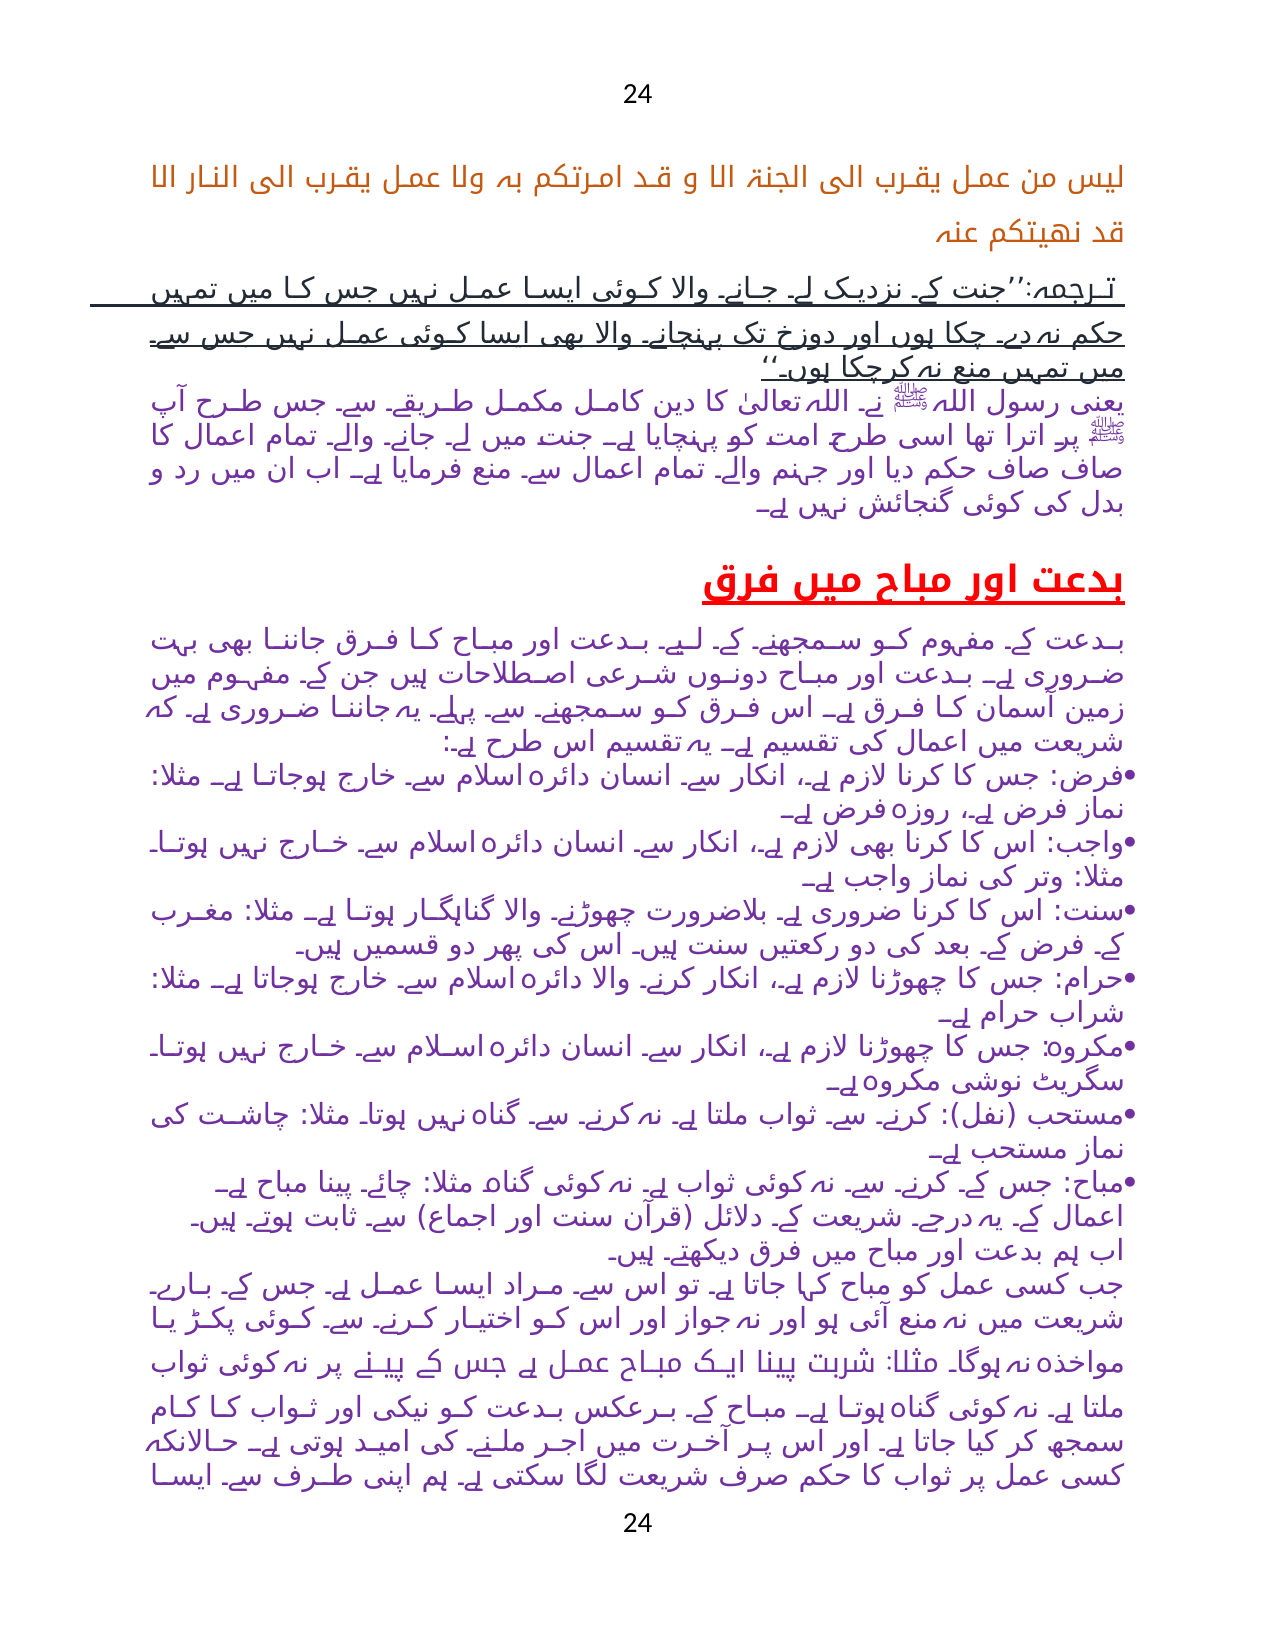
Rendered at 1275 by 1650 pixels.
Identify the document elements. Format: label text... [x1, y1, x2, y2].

text مباح: جس کے کرنے سے نہ کوئی ثواب ہے نہ کوئی گناہ۔ مثلا: چائے پینا مباح ہے۔ [150, 1165, 1125, 1199]
text سنت: اس کا کرنا ضروری ہے بلاضرورت چھوڑنے والا گناہگار ہوتا ہے۔ مثلا: مغرب کے فرض کے بعد کی دو رکعتیں سنت ہیں۔ اس کی پھر دو قسمیں ہیں۔ [150, 894, 1125, 962]
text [150, 1267, 1125, 1492]
text مکروہ: جس کا چھوڑنا لازم ہے، انکار سے انسان دائرہ اسلام سے خارج نہیں ہوتا۔ سگریٹ نوشی مکروہ ہے۔ [150, 1029, 1125, 1097]
text بدعت کے مفہوم کو سمجھنے کے لیے بدعت اور مباح کا فرق جاننا بھی بہت ضروری ہے۔ بدعت اور مباح دونوں شرعی اصطلاحات ہیں جن کے مفہوم میں زمین آسمان کا فرق ہے۔ اس فرق کو سمجھنے سے پہلے یہ جاننا ضروری ہے کہ شریعت میں اعمال کی تقسیم ہے۔ یہ تقسیم اس طرح ہے: [150, 622, 1125, 758]
text ترجمہ:’’جنت کے نزدیک لے جانے والا کوئی ایسا عمل نہیں جس کا میں تمہیں حکم نہ دے چکا ہوں اور دوزخ تک پہنچانے والا بھی ایسا کوئی عمل نہیں جس سے میں تمہیں منع نہ کرچکا ہوں۔‘‘ [150, 261, 1125, 304]
text بدعت اور مباح میں فرق [150, 545, 1125, 616]
text اعمال کے یہ درجے شریعت کے دلائل (قرآن سنت اور اجماع) سے ثابت ہوتے ہیں۔ [150, 1199, 1125, 1233]
text حرام: جس کا چھوڑنا لازم ہے، انکار کرنے والا دائرہ اسلام سے خارج ہوجاتا ہے۔ مثلا: شراب حرام ہے۔ [150, 962, 1125, 1029]
text یعنی رسول اللہ ﷺ نے اللہ تعالیٰ کا دین کامل مکمل طریقے سے جس طرح آپ ﷺ پر اترا تھا اسی طرح امت کو پہنچایا ہے۔ جنت میں لے جانے والے تمام اعمال کا صاف صاف حکم دیا اور جہنم والے تمام اعمال سے منع فرمایا ہے۔ اب ان میں رد و بدل کی کوئی گنجائش نہیں ہے۔ [150, 384, 1125, 520]
text واجب: اس کا کرنا بھی لازم ہے، انکار سے انسان دائرہ اسلام سے خارج نہیں ہوتا۔ مثلا: وتر کی نماز واجب ہے۔ [150, 826, 1125, 894]
text مستحب (نفل): کرنے سے ثواب ملتا ہے نہ کرنے سے گناہ نہیں ہوتا۔ مثلا: چاشت کی نماز مستحب ہے۔ [150, 1097, 1125, 1165]
text لیس من عمل یقرب الی الجنۃ الا و قد امرتکم بہ ولا عمل یقرب الی النار الا قد نھیتکم عنہ [150, 150, 1125, 261]
text فرض: جس کا کرنا لازم ہے، انکار سے انسان دائرہ اسلام سے خارج ہوجاتا ہے۔ مثلا: نماز فرض ہے، روزہ فرض ہے۔ [150, 758, 1125, 826]
text ترجمہ:’’جنت کے نزدیک لے جانے والا کوئی ایسا عمل نہیں جس کا میں تمہیں حکم نہ دے چکا ہوں اور دوزخ تک پہنچانے والا بھی ایسا کوئی عمل نہیں جس سے میں تمہیں منع نہ کرچکا ہوں۔‘‘ [150, 347, 1125, 384]
text ترجمہ:’’جنت کے نزدیک لے جانے والا کوئی ایسا عمل نہیں جس کا میں تمہیں حکم نہ دے چکا ہوں اور دوزخ تک پہنچانے والا بھی ایسا کوئی عمل نہیں جس سے میں تمہیں منع نہ کرچکا ہوں۔‘‘ [150, 307, 1125, 345]
text اب ہم بدعت اور مباح میں فرق دیکھتے ہیں۔ [150, 1233, 1125, 1267]
